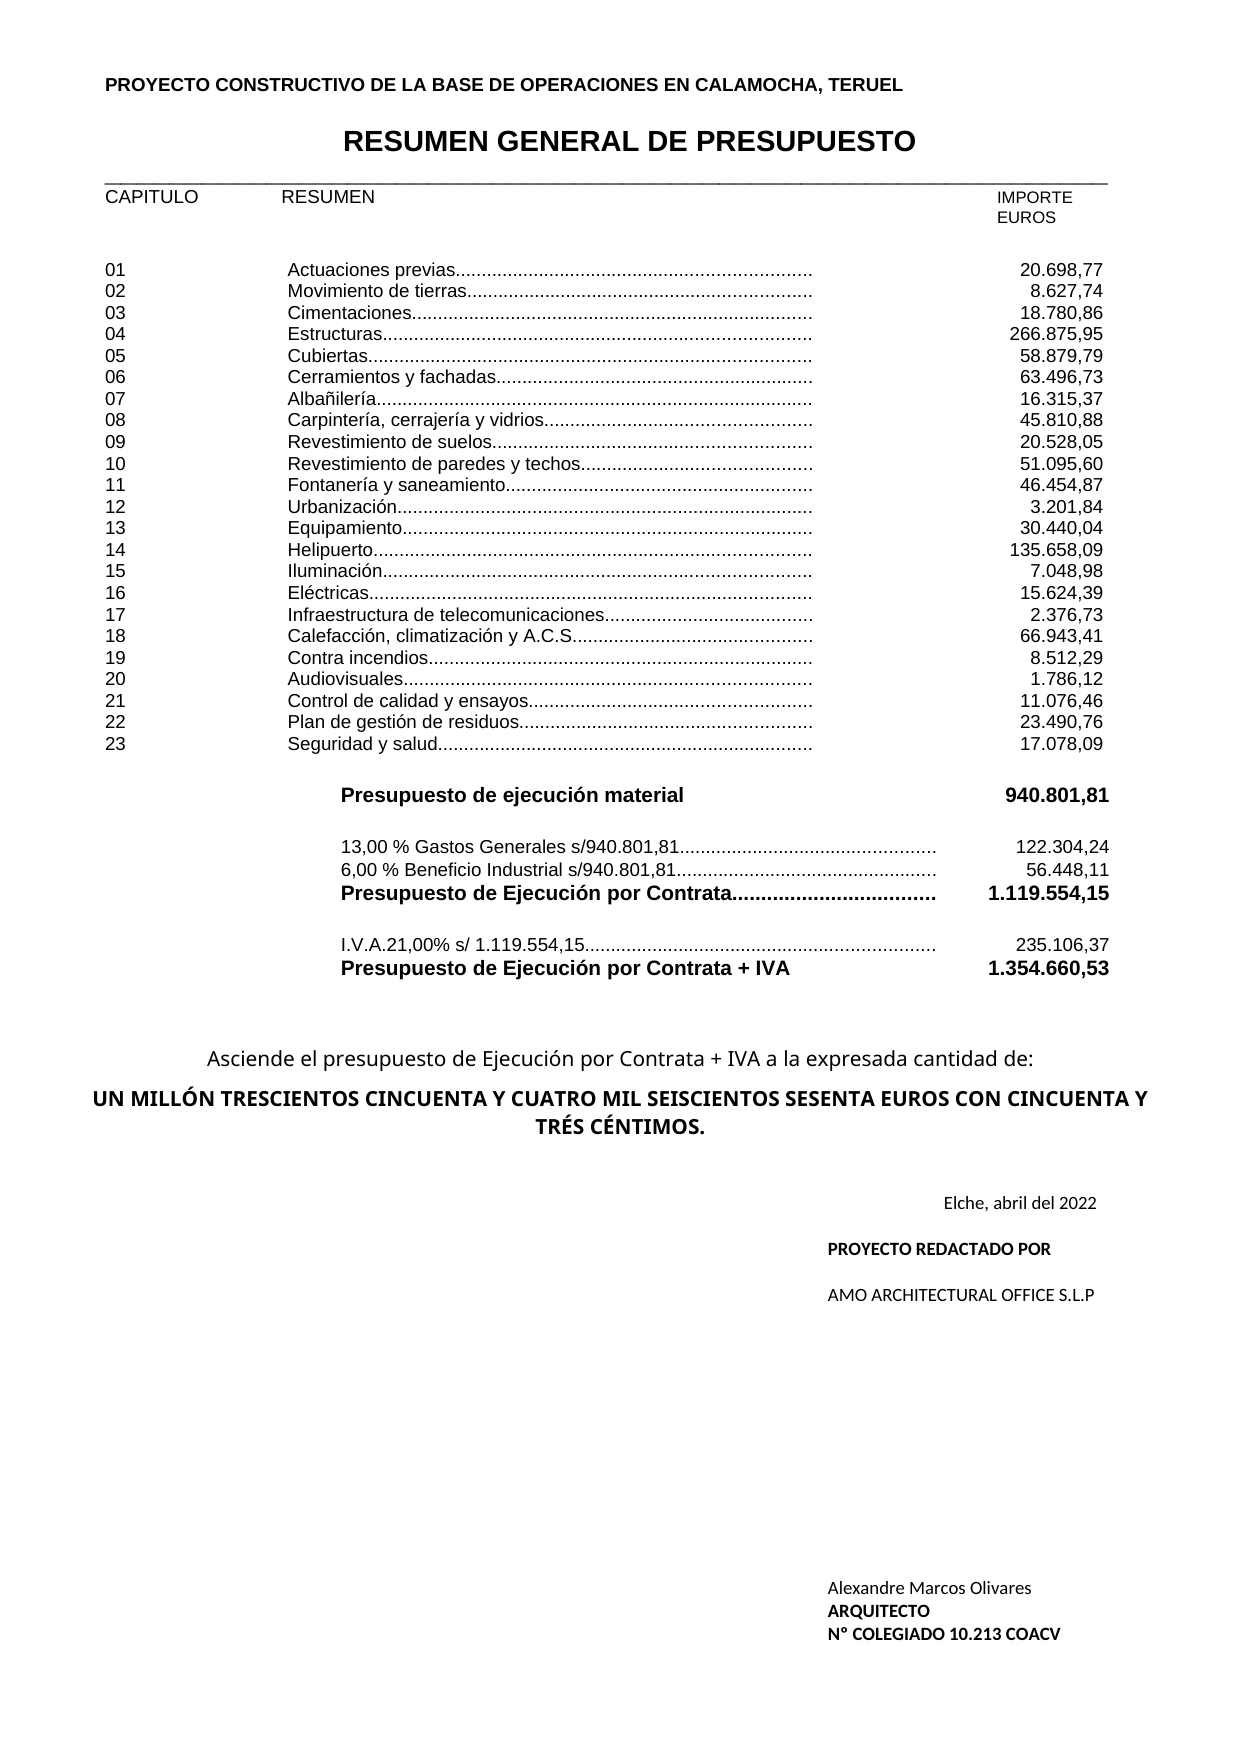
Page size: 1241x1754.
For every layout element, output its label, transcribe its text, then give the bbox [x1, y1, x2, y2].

text 03 Cimentaciones 18.780,86 [75, 301, 1165, 323]
text 08 Carpintería, cerrajería y vidrios 45.810,88 [75, 409, 1165, 431]
text 14 Helipuerto 135.658,09 [75, 539, 1165, 560]
text 09 Revestimiento de suelos 20.528,05 [75, 431, 1165, 452]
text 19 Contra incendios 8.512,29 [75, 646, 1165, 668]
text 10 Revestimiento de paredes y techos 51.095,60 [75, 452, 1165, 474]
text 22 Plan de gestión de residuos 23.490,76 [75, 711, 1165, 733]
text 16 Eléctricas 15.624,39 [75, 582, 1165, 603]
text 11 Fontanería y saneamiento 46.454,87 [75, 474, 1165, 496]
text Presupuesto de ejecución material 940.801,81 [75, 783, 1165, 807]
text 20 Audiovisuales 1.786,12 [75, 668, 1165, 689]
text 12 Urbanización 3.201,84 [75, 496, 1165, 517]
text 06 Cerramientos y fachadas 63.496,73 [75, 366, 1165, 388]
text Presupuesto de Ejecución por Contrata + IVA 1.354.660,53 [75, 956, 1165, 979]
text 13 Equipamiento 30.440,04 [75, 517, 1165, 539]
text 18 Calefacción, climatización y A.C.S. 66.943,41 [75, 625, 1165, 646]
text Presupuesto de Ejecución por Contrata 1.119.554,15 [75, 881, 1165, 905]
text 23 Seguridad y salud 17.078,09 [75, 733, 1165, 754]
text Asciende el presupuesto de Ejecución por Contrata + IVA a la expresada cantidad de: [75, 1044, 1165, 1072]
text 04 Estructuras 266.875,95 [75, 323, 1165, 344]
text 15 Iluminación 7.048,98 [75, 560, 1165, 582]
text I.V.A.21,00% s/ 1.119.554,15 235.106,37 [75, 934, 1165, 956]
text 21 Control de calidad y ensayos 11.076,46 [75, 689, 1165, 711]
text 02 Movimiento de tierras 8.627,74 [75, 280, 1165, 301]
text 13,00 % Gastos Generales s/940.801,81 122.304,24 6,00 % Beneficio Industrial s/940.801,81 56.448,11 [75, 836, 1165, 881]
text 17 Infraestructura de telecomunicaciones 2.376,73 [75, 603, 1165, 625]
text 07 Albañilería 16.315,37 [75, 388, 1165, 409]
text UN MILLÓN TRESCIENTOS CINCUENTA Y CUATRO MIL SEISCIENTOS SESENTA EUROS CON CINCUENTA Y TRÉS CÉNTIMOS. [75, 1084, 1165, 1141]
text 05 Cubiertas 58.879,79 [75, 344, 1165, 366]
text 01 Actuaciones previas 20.698,77 [75, 258, 1165, 280]
